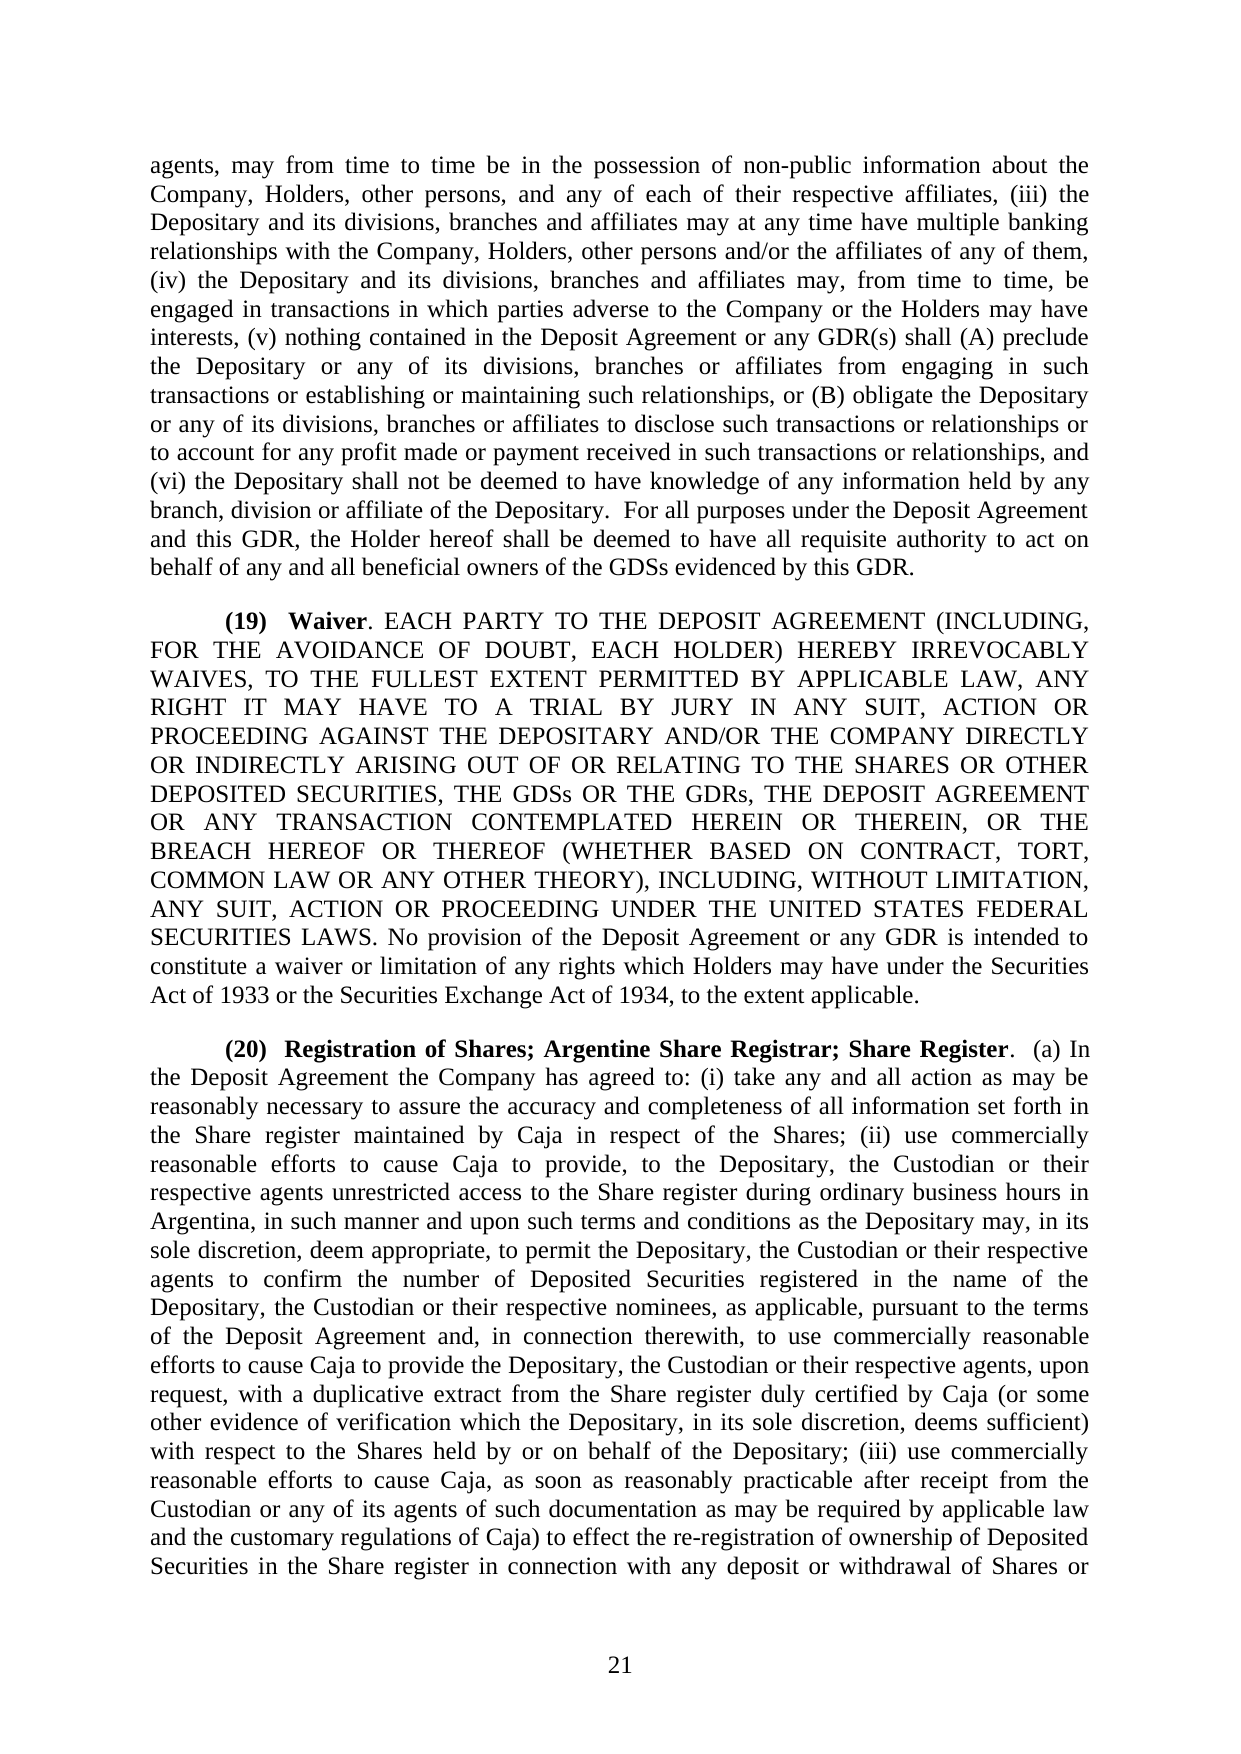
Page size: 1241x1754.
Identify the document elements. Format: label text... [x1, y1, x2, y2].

list (19) Waiver. EACH PARTY TO THE DEPOSIT AGREEMENT (INCLUDING, FOR THE AVOIDANCE OF DOUBT, EACH HOLDER) HEREBY IRREVOCABLY WAIVES, TO THE FULLEST EXTENT PERMITTED BY APPLICABLE LAW, ANY RIGHT IT MAY HAVE TO A TRIAL BY JURY IN ANY SUIT, ACTION OR PROCEEDING AGAINST THE DEPOSITARY AND/OR THE COMPANY DIRECTLY OR INDIRECTLY ARISING OUT OF OR RELATING TO THE SHARES OR OTHER DEPOSITED SECURITIES, THE GDSs OR THE GDRs, THE DEPOSIT AGREEMENT OR ANY TRANSACTION CONTEMPLATED HEREIN OR THEREIN, OR THE BREACH HEREOF OR THEREOF (WHETHER BASED ON CONTRACT, TORT, COMMON LAW OR ANY OTHER THEORY), INCLUDING, WITHOUT LIMITATION, ANY SUIT, ACTION OR PROCEEDING UNDER THE UNITED STATES FEDERAL SECURITIES LAWS. No provision of the Deposit Agreement or any GDR is intended to constitute a waiver or limitation of any rights which Holders may have under the Securities Act of 1933 or the Securities Exchange Act of 1934, to the extent applicable. [150, 606, 1090, 1009]
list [150, 1034, 1090, 1580]
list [150, 150, 1090, 581]
